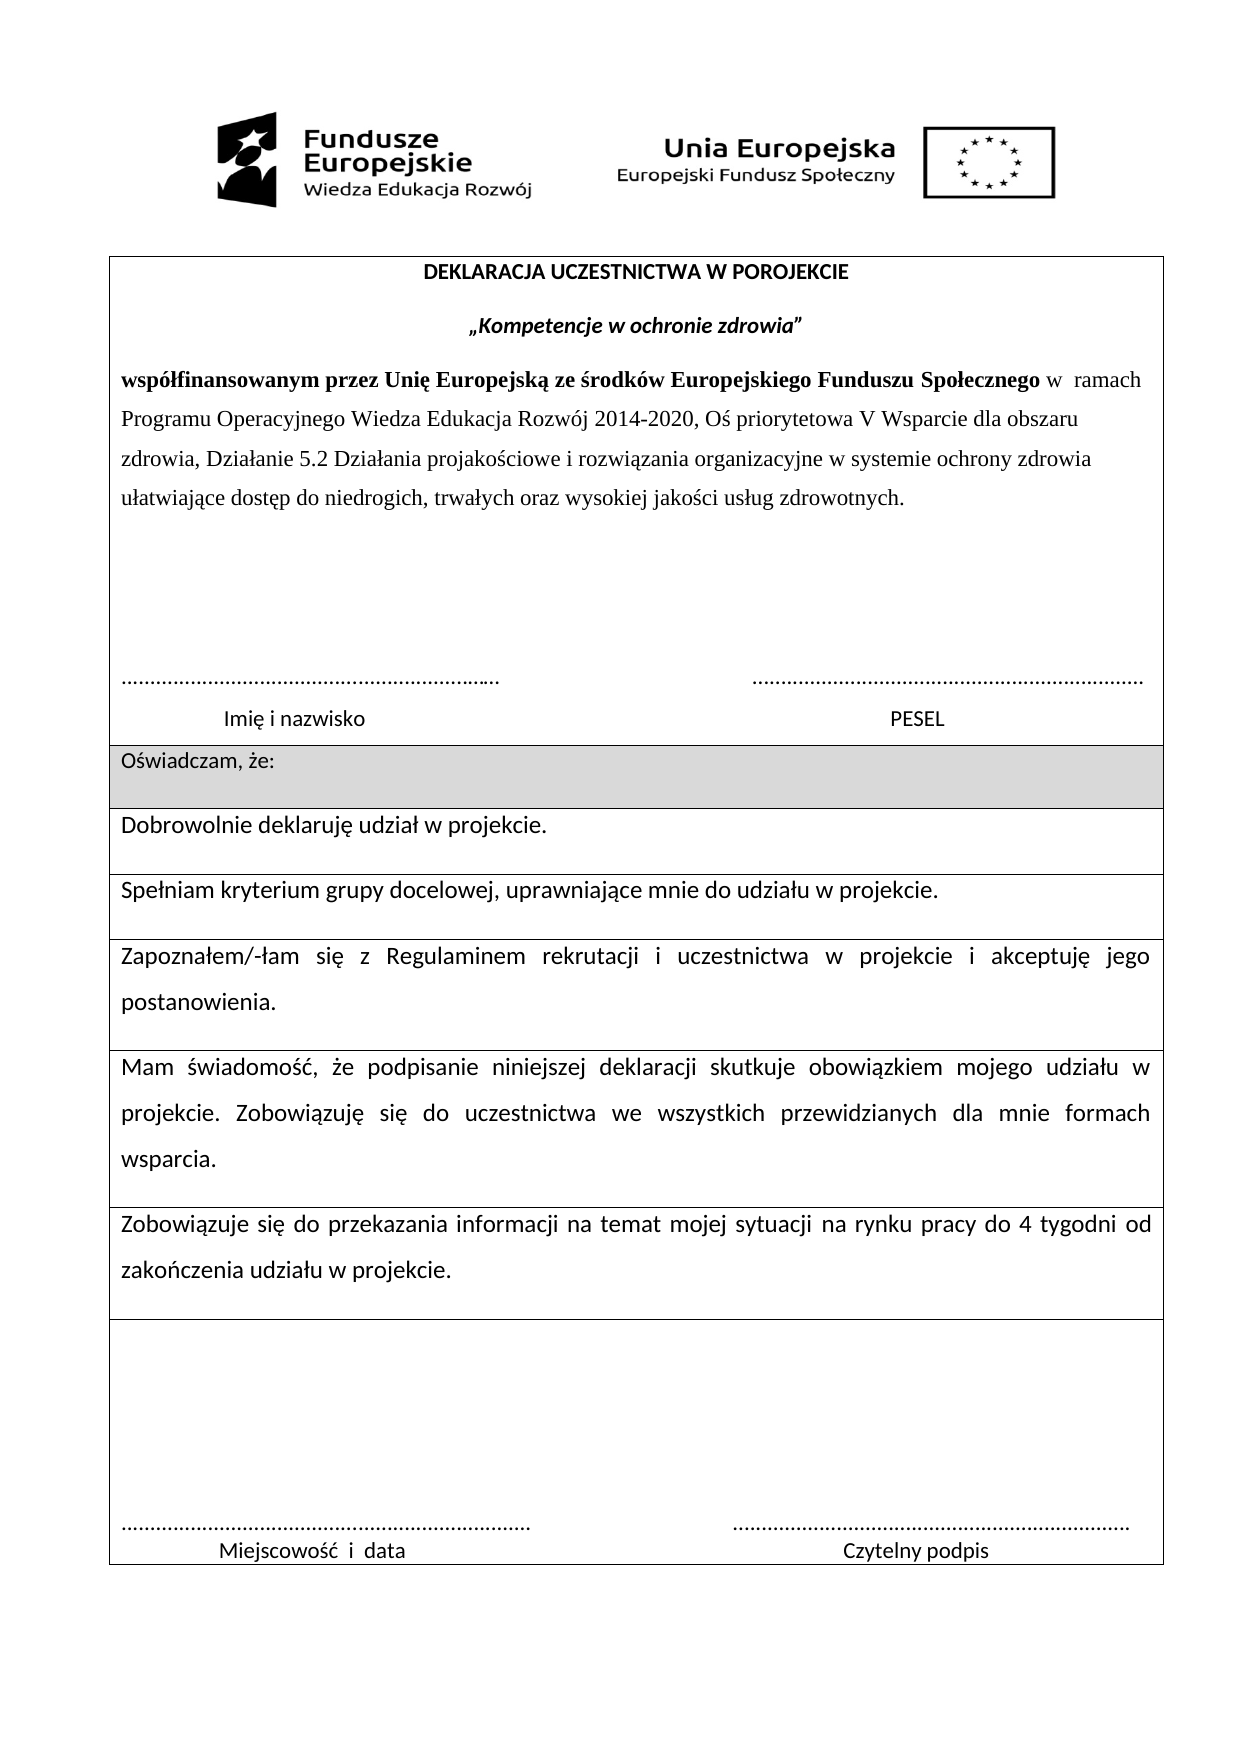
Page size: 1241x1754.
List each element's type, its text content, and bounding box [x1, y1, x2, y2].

table_cell Zobowiązuje się do przekazania informacji na temat mojej sytuacji na rynku pracy do 4 tygodni od zakończenia udziału w projekcie. [110, 1208, 1163, 1318]
table_cell ....................................................................... ..................................................................... Miejscowość i data Czytelny podpis [110, 1320, 1163, 1564]
table_header DEKLARACJA UCZESTNICTWA W POROJEKCIE „Kompetencje w ochronie zdrowia” współfinansowanym przez Unię Europejską ze środków Europejskiego Funduszu Społecznego w ramach Programu Operacyjnego Wiedza Edukacja Rozwój 2014-2020, Oś priorytetowa V Wsparcie dla obszaru zdrowia, Działanie 5.2 Działania projakościowe i rozwiązania organizacyjne w systemie ochrony zdrowia ułatwiające dostęp do niedrogich, trwałych oraz wysokiej jakości usług zdrowotnych. ............................................................…… .................................................................... Imię i nazwisko PESEL [110, 257, 1163, 745]
table_cell Spełniam kryterium grupy docelowej, uprawniające mnie do udziału w projekcie. [110, 875, 1163, 939]
table_cell Mam świadomość, że podpisanie niniejszej deklaracji skutkuje obowiązkiem mojego udziału w projekcie. Zobowiązuję się do uczestnictwa we wszystkich przewidzianych dla mnie formach wsparcia. [110, 1051, 1163, 1207]
picture [188, 88, 1084, 231]
table_cell Zapoznałem/-łam się z Regulaminem rekrutacji i uczestnictwa w projekcie i akceptuję jego postanowienia. [110, 940, 1163, 1050]
table_cell Oświadczam, że: [110, 746, 1163, 808]
table_cell Dobrowolnie deklaruję udział w projekcie. [110, 809, 1163, 873]
